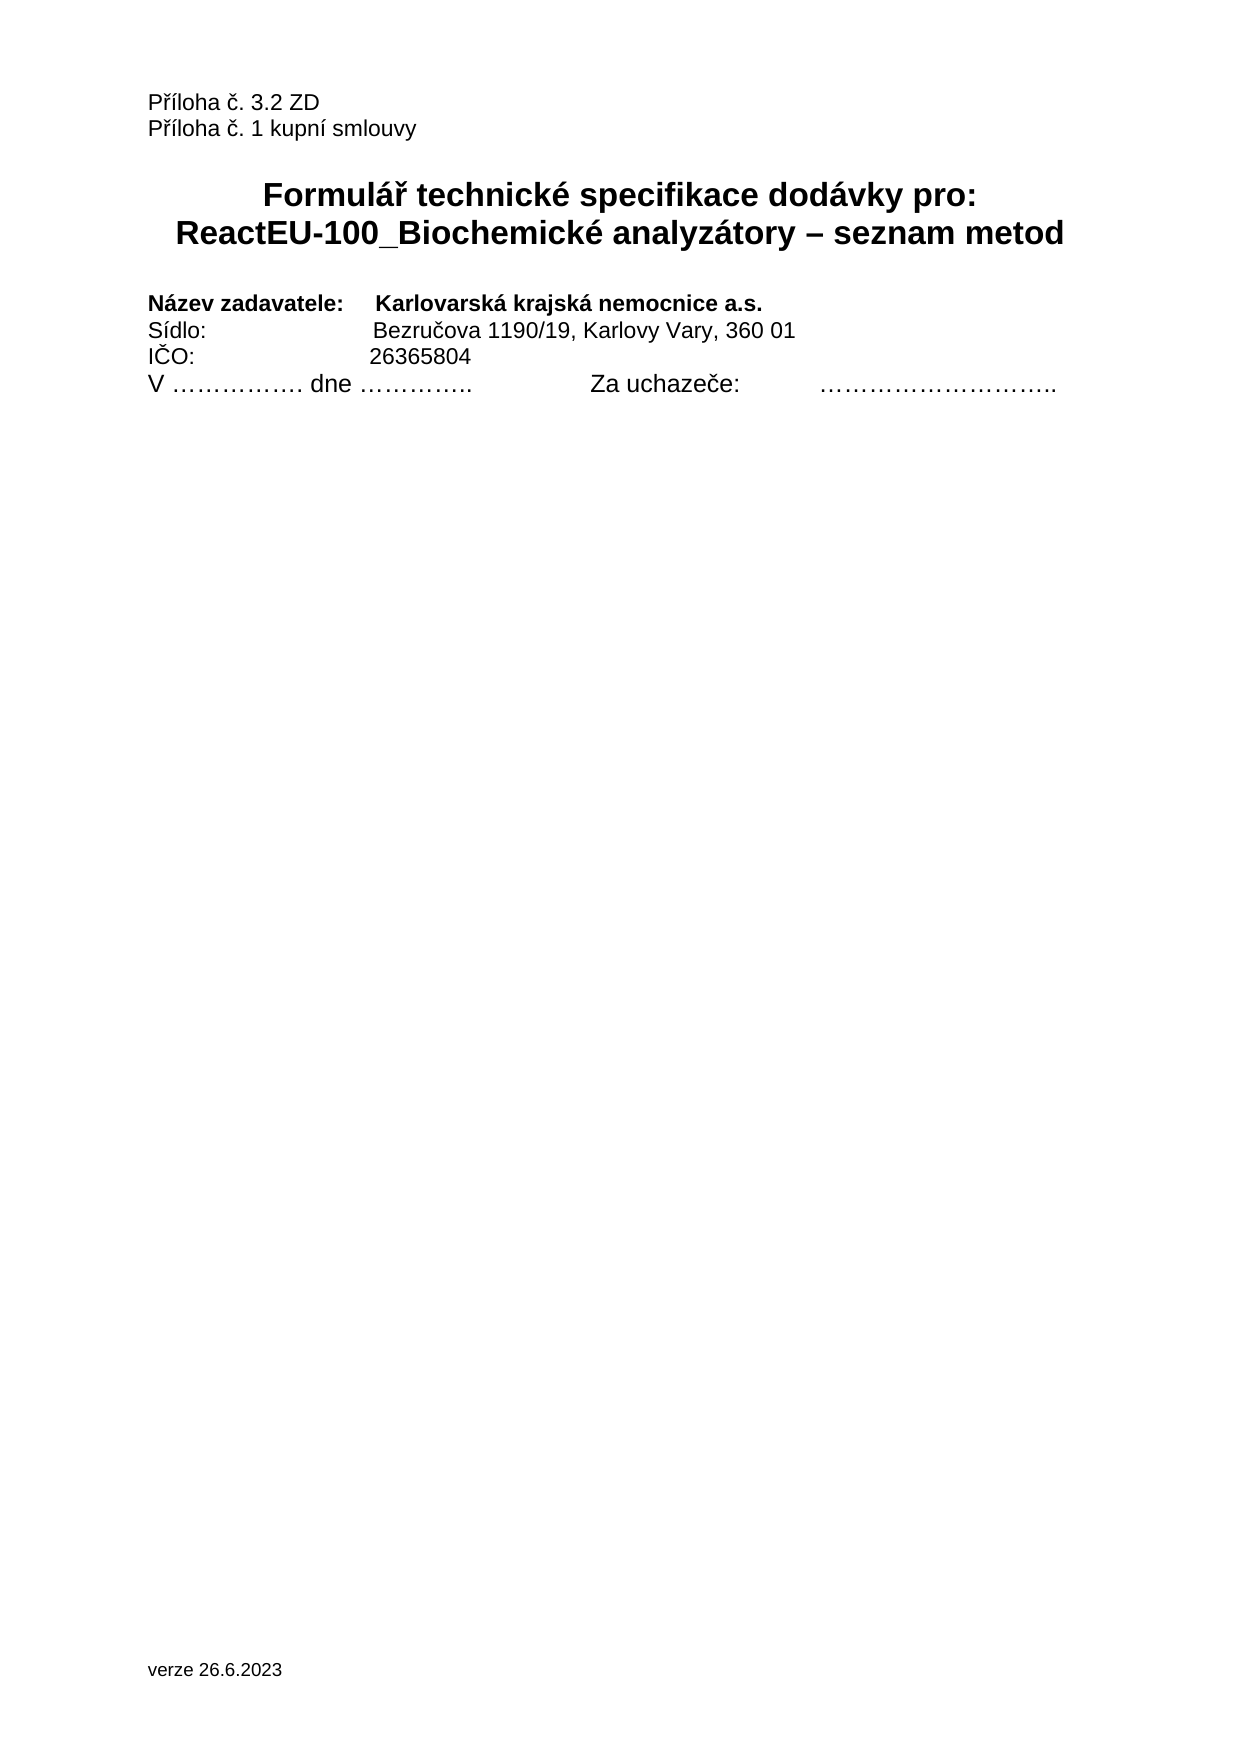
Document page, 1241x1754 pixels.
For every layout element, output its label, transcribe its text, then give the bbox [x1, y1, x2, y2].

text V ……………. dne ………….. Za uchazeče: ……………………….. [148, 369, 1093, 398]
